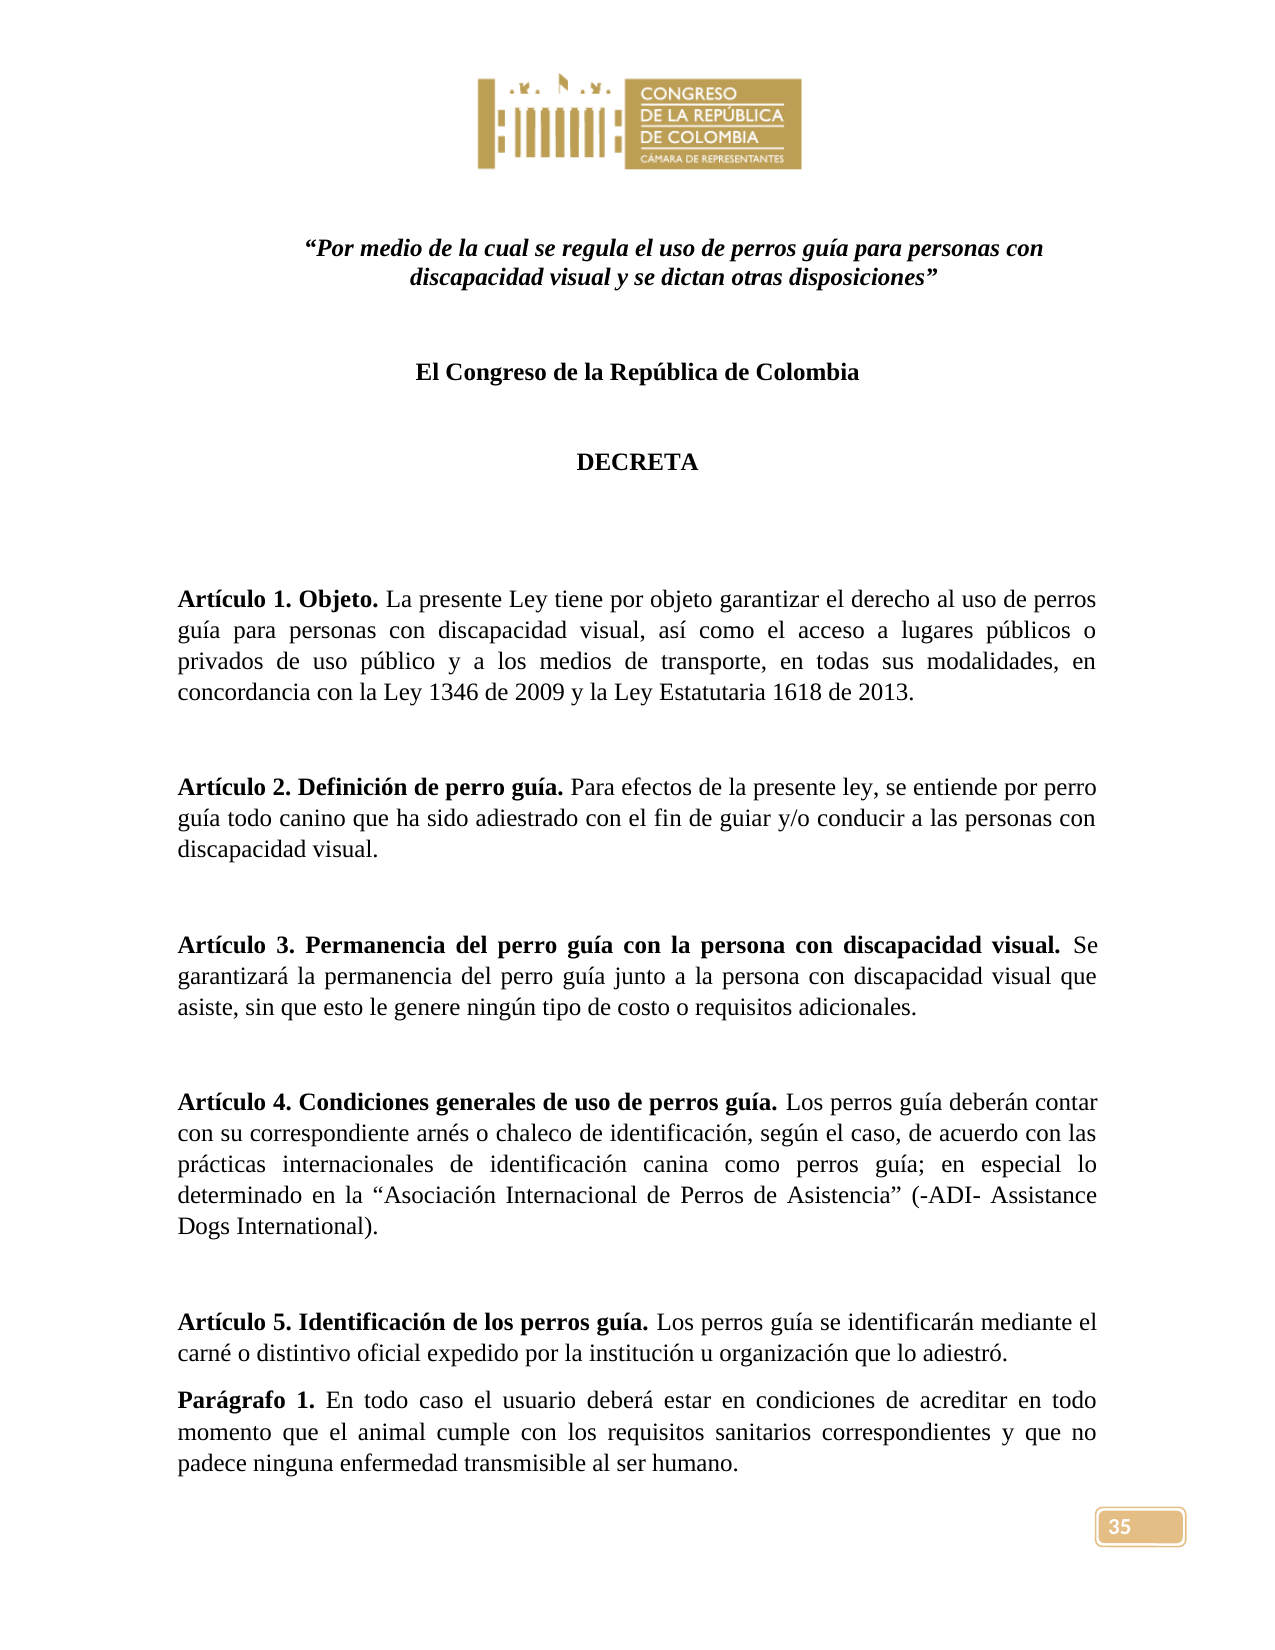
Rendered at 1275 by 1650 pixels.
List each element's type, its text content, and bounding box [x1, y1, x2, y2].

text El Congreso de la República de Colombia [177, 357, 1098, 385]
text Parágrafo 1. En todo caso el usuario deberá estar en condiciones de acreditar en todo momento que el animal cumple con los requisitos sanitarios correspondientes y que no padece ninguna enfermedad transmisible al ser humano. [177, 1386, 1098, 1476]
text Artículo 2. Definición de perro guía. Para efectos de la presente ley, se entiende por perro guía todo canino que ha sido adiestrado con el fin de guiar y/o conducir a las personas con discapacidad visual. [177, 772, 1098, 863]
picture [455, 73, 820, 177]
text “Por medio de la cual se regula el uso de perros guía para personas con discapacidad visual y se dictan otras disposiciones” [252, 233, 1098, 290]
text Artículo 4. Condiciones generales de uso de perros guía. Los perros guía deberán contar con su correspondiente arnés o chaleco de identificación, según el caso, de acuerdo con las prácticas internacionales de identificación canina como perros guía; en especial lo determinado en la “Asociación Internacional de Perros de Asistencia” (-ADI- Assistance Dogs International). [177, 1087, 1098, 1240]
text Artículo 1. Objeto. La presente Ley tiene por objeto garantizar el derecho al uso de perros guía para personas con discapacidad visual, así como el acceso a lugares públicos o privados de uso público y a los medios de transporte, en todas sus modalidades, en concordancia con la Ley 1346 de 2009 y la Ley Estatutaria 1618 de 2013. [177, 584, 1098, 706]
text DECRETA [177, 447, 1098, 476]
text Artículo 3. Permanencia del perro guía con la persona con discapacidad visual. Se garantizará la permanencia del perro guía junto a la persona con discapacidad visual que asiste, sin que esto le genere ningún tipo de costo o requisitos adicionales. [177, 930, 1098, 1021]
text Artículo 5. Identificación de los perros guía. Los perros guía se identificarán mediante el carné o distintivo oficial expedido por la institución u organización que lo adiestró. [177, 1307, 1098, 1367]
